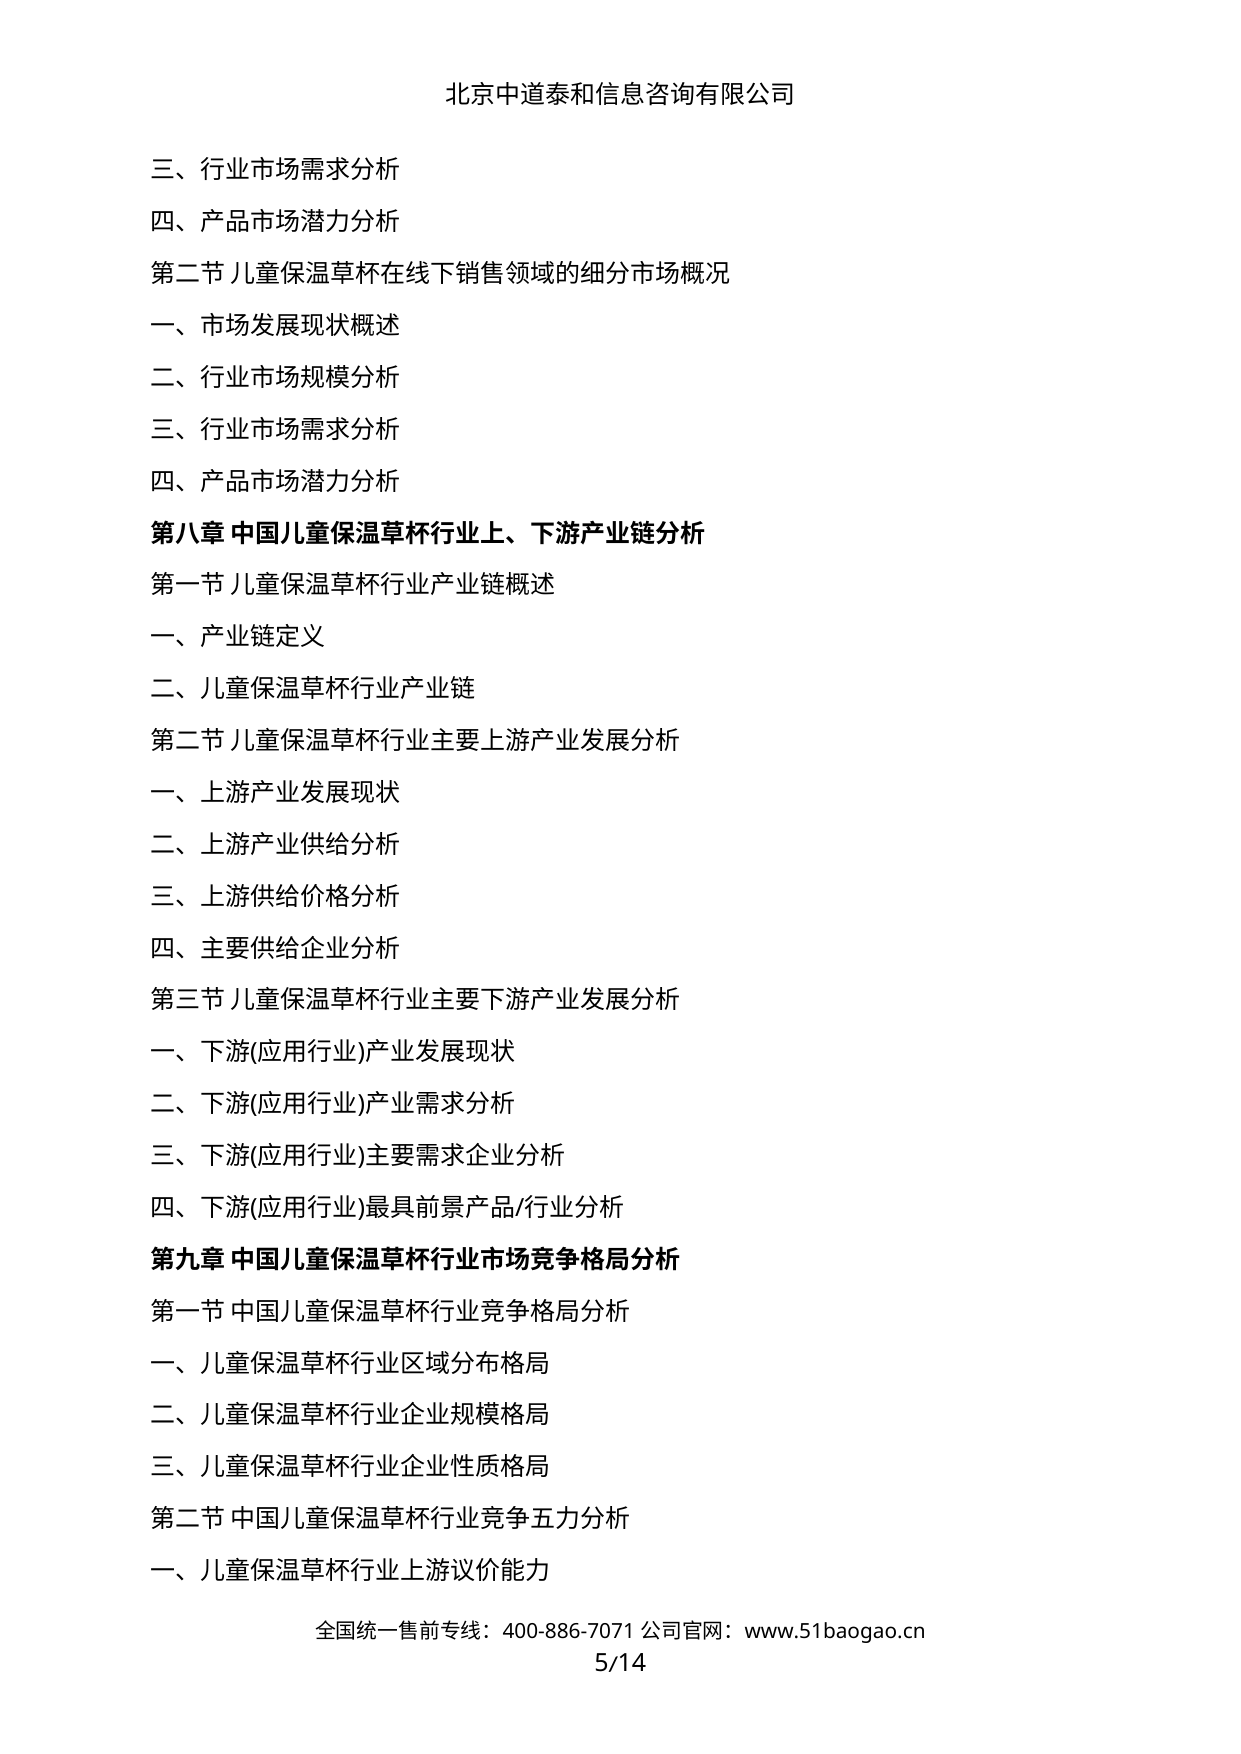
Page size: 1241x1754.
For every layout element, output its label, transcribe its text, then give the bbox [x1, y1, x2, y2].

text 第九章 中国儿童保温草杯行业市场竞争格局分析 [150, 1239, 1090, 1276]
text 第一节 儿童保温草杯行业产业链概述 [150, 565, 1090, 601]
text 一、市场发展现状概述 [150, 306, 1090, 342]
text 三、儿童保温草杯行业企业性质格局 [150, 1447, 1090, 1483]
text 三、行业市场需求分析 [150, 150, 1090, 186]
text 四、产品市场潜力分析 [150, 202, 1090, 238]
text 四、产品市场潜力分析 [150, 461, 1090, 497]
text 三、下游(应用行业)主要需求企业分析 [150, 1136, 1090, 1172]
text 一、下游(应用行业)产业发展现状 [150, 1032, 1090, 1068]
text 第二节 中国儿童保温草杯行业竞争五力分析 [150, 1499, 1090, 1535]
text 第一节 中国儿童保温草杯行业竞争格局分析 [150, 1291, 1090, 1327]
text 第二节 儿童保温草杯在线下销售领域的细分市场概况 [150, 254, 1090, 290]
text 二、行业市场规模分析 [150, 357, 1090, 394]
text 四、下游(应用行业)最具前景产品/行业分析 [150, 1187, 1090, 1224]
text 二、儿童保温草杯行业产业链 [150, 669, 1090, 705]
text 一、产业链定义 [150, 617, 1090, 653]
text 二、上游产业供给分析 [150, 824, 1090, 861]
text 二、儿童保温草杯行业企业规模格局 [150, 1395, 1090, 1431]
text 一、儿童保温草杯行业上游议价能力 [150, 1551, 1090, 1587]
text 三、上游供给价格分析 [150, 876, 1090, 912]
text 三、行业市场需求分析 [150, 409, 1090, 446]
text 二、下游(应用行业)产业需求分析 [150, 1084, 1090, 1120]
text 一、儿童保温草杯行业区域分布格局 [150, 1343, 1090, 1379]
text 第三节 儿童保温草杯行业主要下游产业发展分析 [150, 980, 1090, 1016]
text 一、上游产业发展现状 [150, 772, 1090, 809]
text 第八章 中国儿童保温草杯行业上、下游产业链分析 [150, 513, 1090, 549]
text 四、主要供给企业分析 [150, 928, 1090, 964]
text 第二节 儿童保温草杯行业主要上游产业发展分析 [150, 721, 1090, 757]
